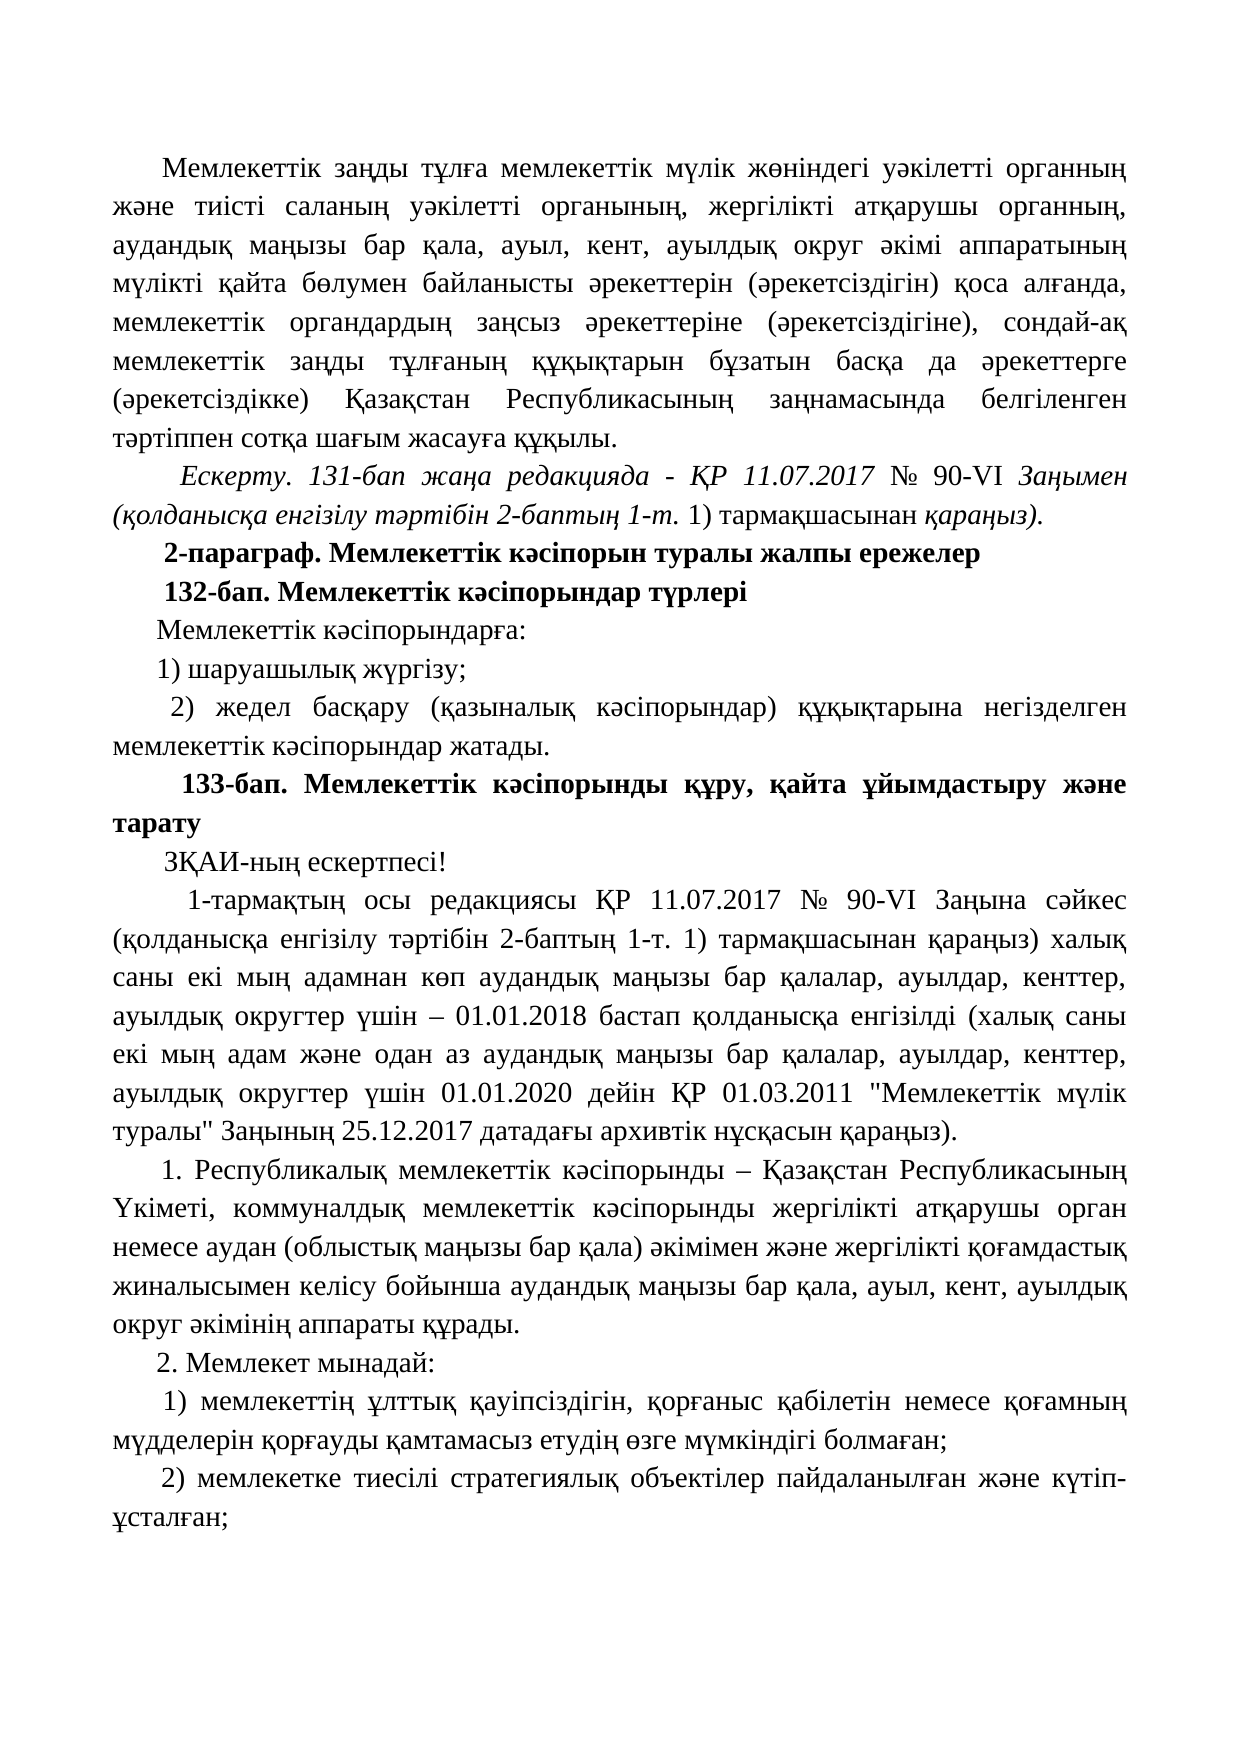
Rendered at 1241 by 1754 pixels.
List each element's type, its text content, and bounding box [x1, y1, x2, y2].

text 2-параграф. Мемлекеттік кәсіпорын туралы жалпы ережелер [112, 535, 1128, 569]
text 133-бап. Мемлекеттік кәсіпорынды құру, қайта ұйымдастыру және тарату [112, 767, 1128, 839]
text 2) жедел басқару (қазыналық кәсіпорындар) құқықтарына негізделген мемлекеттік кәсіпорындар жатады. [112, 689, 1128, 762]
text 1. Республикалық мемлекеттік кәсіпорынды – Қазақстан Республикасының Үкіметі, коммуналдық мемлекеттік кәсіпорынды жергілікті атқарушы орган немесе аудан (облыстық маңызы бар қала) әкімімен және жергілікті қоғамдастық жиналысымен келісу бойынша аудандық маңызы бар қала, ауыл, кент, ауылдық округ әкімінің аппараты құрады. [112, 1152, 1128, 1340]
text Мемлекеттік заңды тұлға мемлекеттік мүлік жөніндегі уәкілетті органның және тиісті саланың уәкілетті органының, жергілікті атқарушы органның, аудандық маңызы бар қала, ауыл, кент, ауылдық округ әкімі аппаратының мүлікті қайта бөлумен байланысты әрекеттерін (әрекетсіздігін) қоса алғанда, мемлекеттік органдардың заңсыз әрекеттеріне (әрекетсіздігіне), сондай-ақ мемлекеттік заңды тұлғаның құқықтарын бұзатын басқа да әрекеттерге (әрекетсіздікке) Қазақстан Республикасының заңнамасында белгіленген тәртіппен сотқа шағым жасауға құқылы. [112, 150, 1128, 453]
text 2. Мемлекет мынадай: [112, 1345, 1128, 1378]
text 1-тармақтың осы редакциясы ҚР 11.07.2017 № 90-VI Заңына сәйкес (қолданысқа енгізілу тәртібін 2-баптың 1-т. 1) тармақшасынан қараңыз) халық саны екі мың адамнан көп аудандық маңызы бар қалалар, ауылдар, кенттер, ауылдық округтер үшін – 01.01.2018 бастап қолданысқа енгізілді (халық саны екі мың адам және одан аз аудандық маңызы бар қалалар, ауылдар, кенттер, ауылдық округтер үшін 01.01.2020 дейін ҚР 01.03.2011 "Мемлекеттік мүлік туралы" Заңының 25.12.2017 датадағы архивтік нұсқасын қараңыз). [112, 882, 1128, 1147]
text 132-бап. Мемлекеттік кәсіпорындар түрлері [112, 574, 1128, 607]
text 2) мемлекетке тиесілі стратегиялық объектілер пайдаланылған және күтіп-ұсталған; [112, 1460, 1128, 1532]
text 1) шаруашылық жүргізу; [112, 651, 1128, 684]
text Мемлекеттік кәсіпорындарға: [112, 612, 1128, 646]
text Ескерту. 131-бап жаңа редакцияда - ҚР 11.07.2017 № 90-VI Заңымен (қолданысқа енгізілу тәртібін 2-баптың 1-т. 1) тармақшасынан қараңыз). [112, 458, 1128, 530]
text 1) мемлекеттің ұлттық қауіпсіздігін, қорғаныс қабілетін немесе қоғамның мүдделерін қорғауды қамтамасыз етудің өзге мүмкіндігі болмаған; [112, 1383, 1128, 1455]
text ЗҚАИ-ның ескертпесі! [112, 844, 1128, 877]
